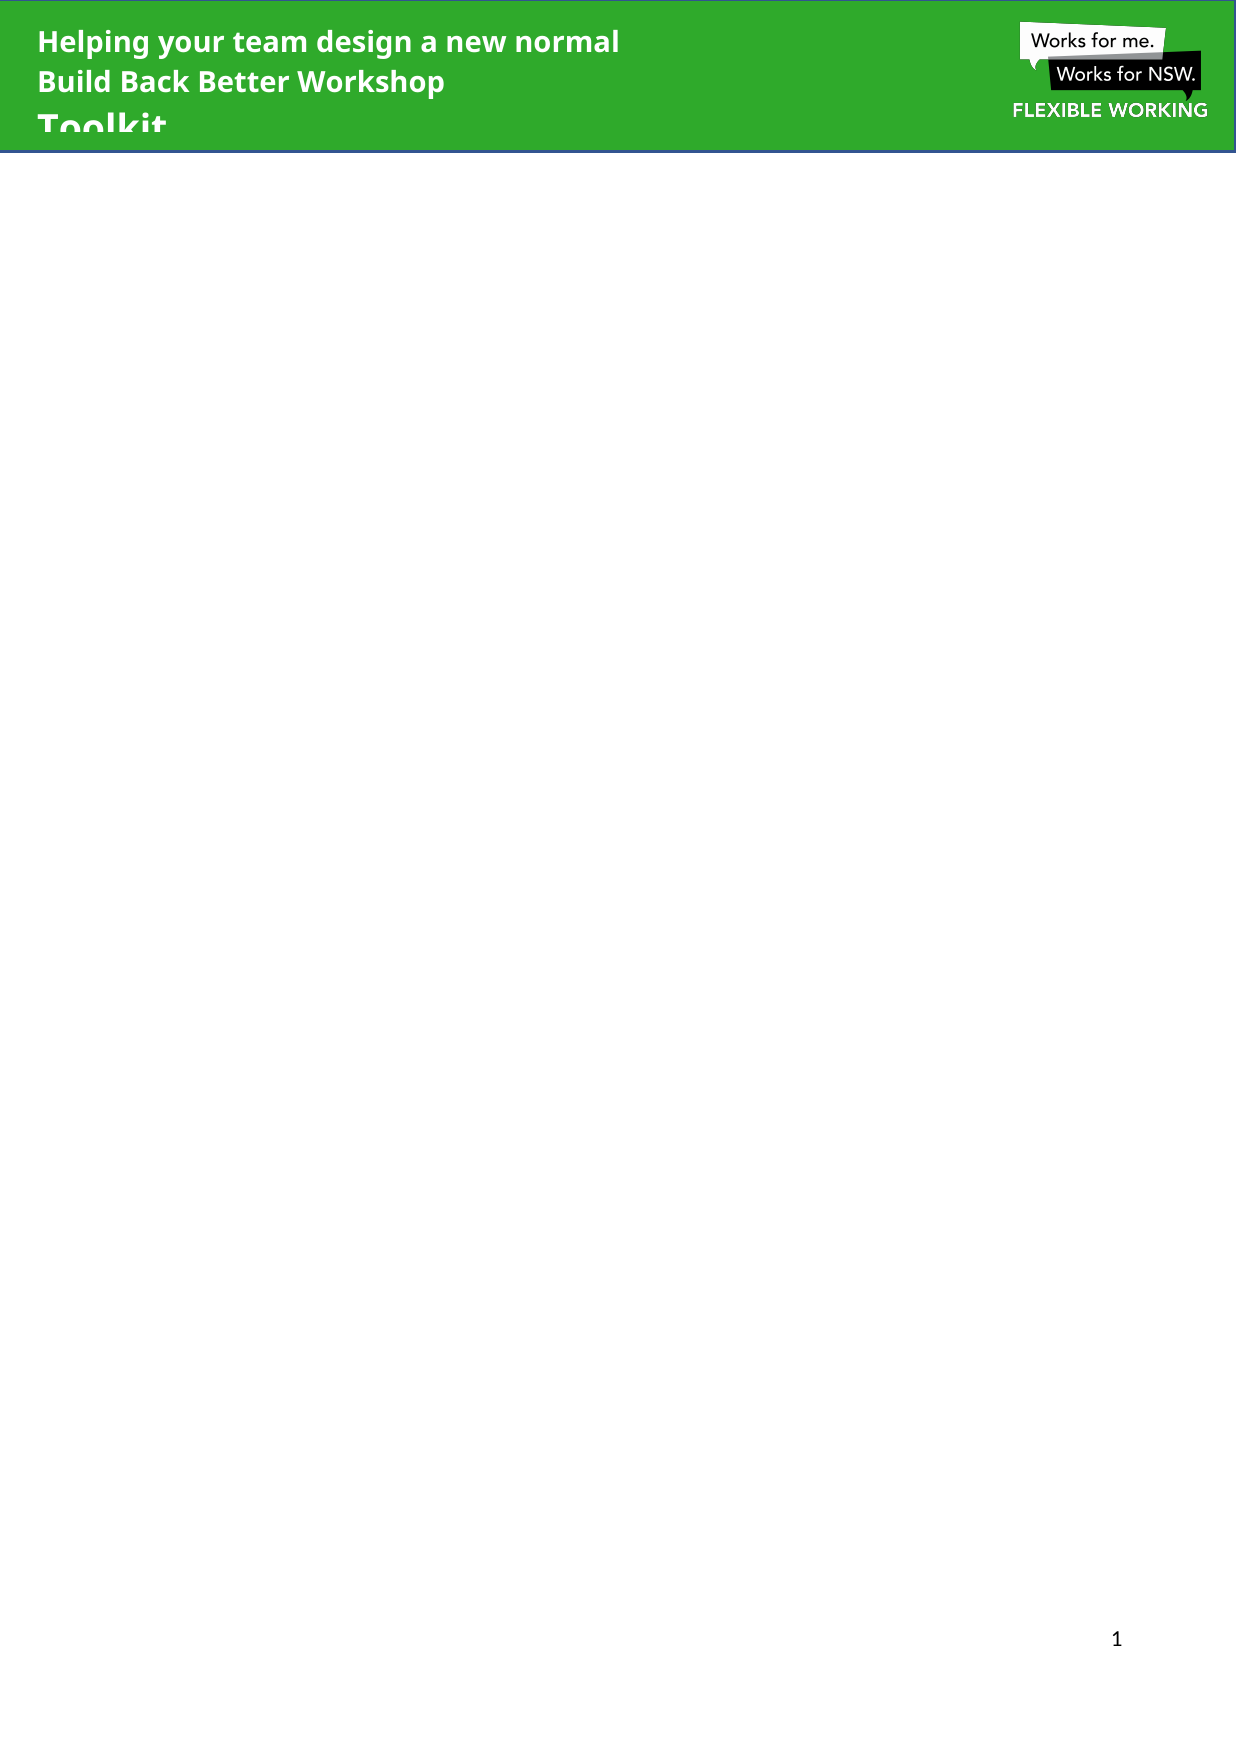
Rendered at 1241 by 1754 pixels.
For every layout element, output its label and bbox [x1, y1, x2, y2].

picture [999, 7, 1221, 133]
